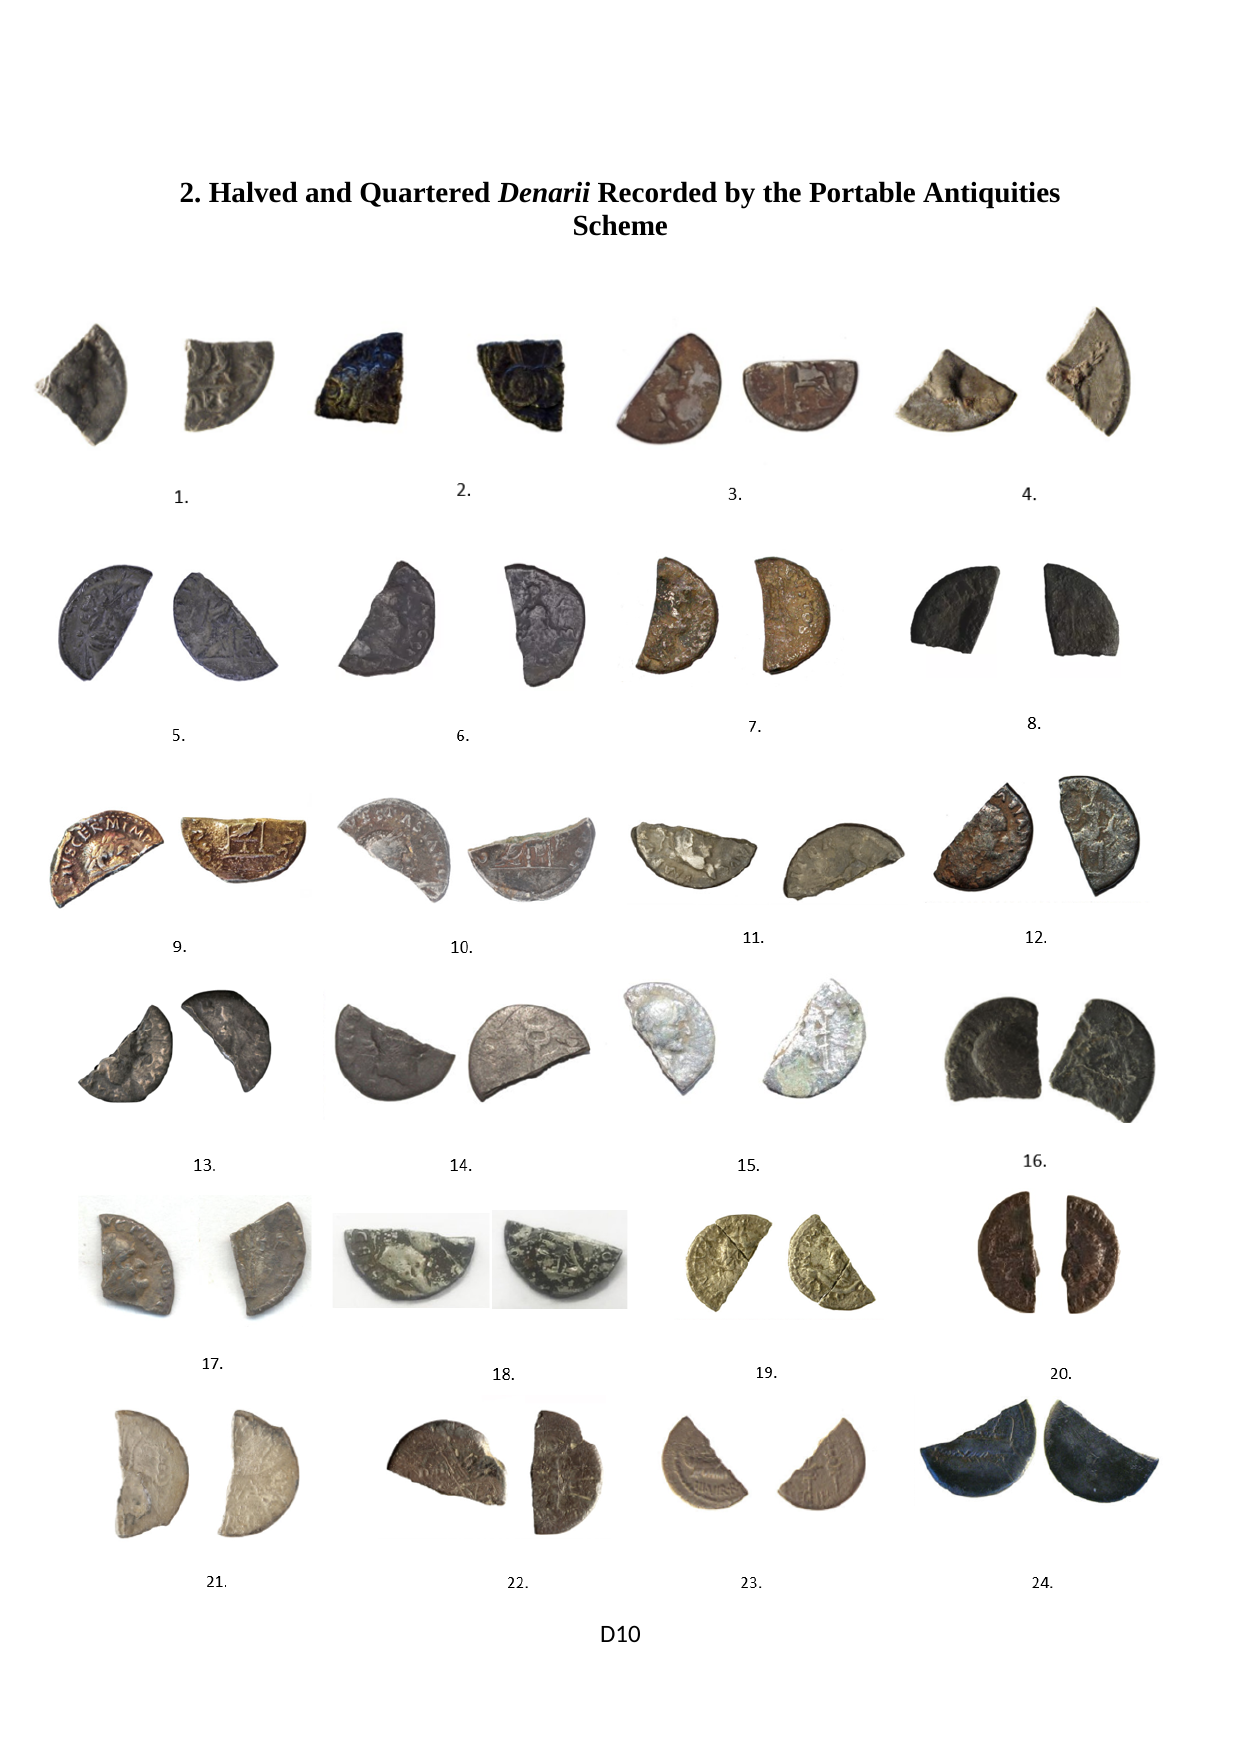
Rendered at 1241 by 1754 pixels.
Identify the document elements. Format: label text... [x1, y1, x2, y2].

subtitle 2. Halved and Quartered Denarii Recorded by the Portable Antiquities Scheme [150, 175, 1090, 242]
picture [40, 772, 911, 1379]
picture [302, 313, 600, 516]
picture [333, 545, 586, 751]
picture [609, 531, 845, 740]
picture [919, 758, 1152, 963]
picture [897, 542, 1130, 744]
picture [53, 550, 294, 753]
picture [87, 970, 1174, 1626]
picture [870, 305, 1158, 516]
picture [607, 304, 868, 521]
picture [26, 295, 297, 521]
